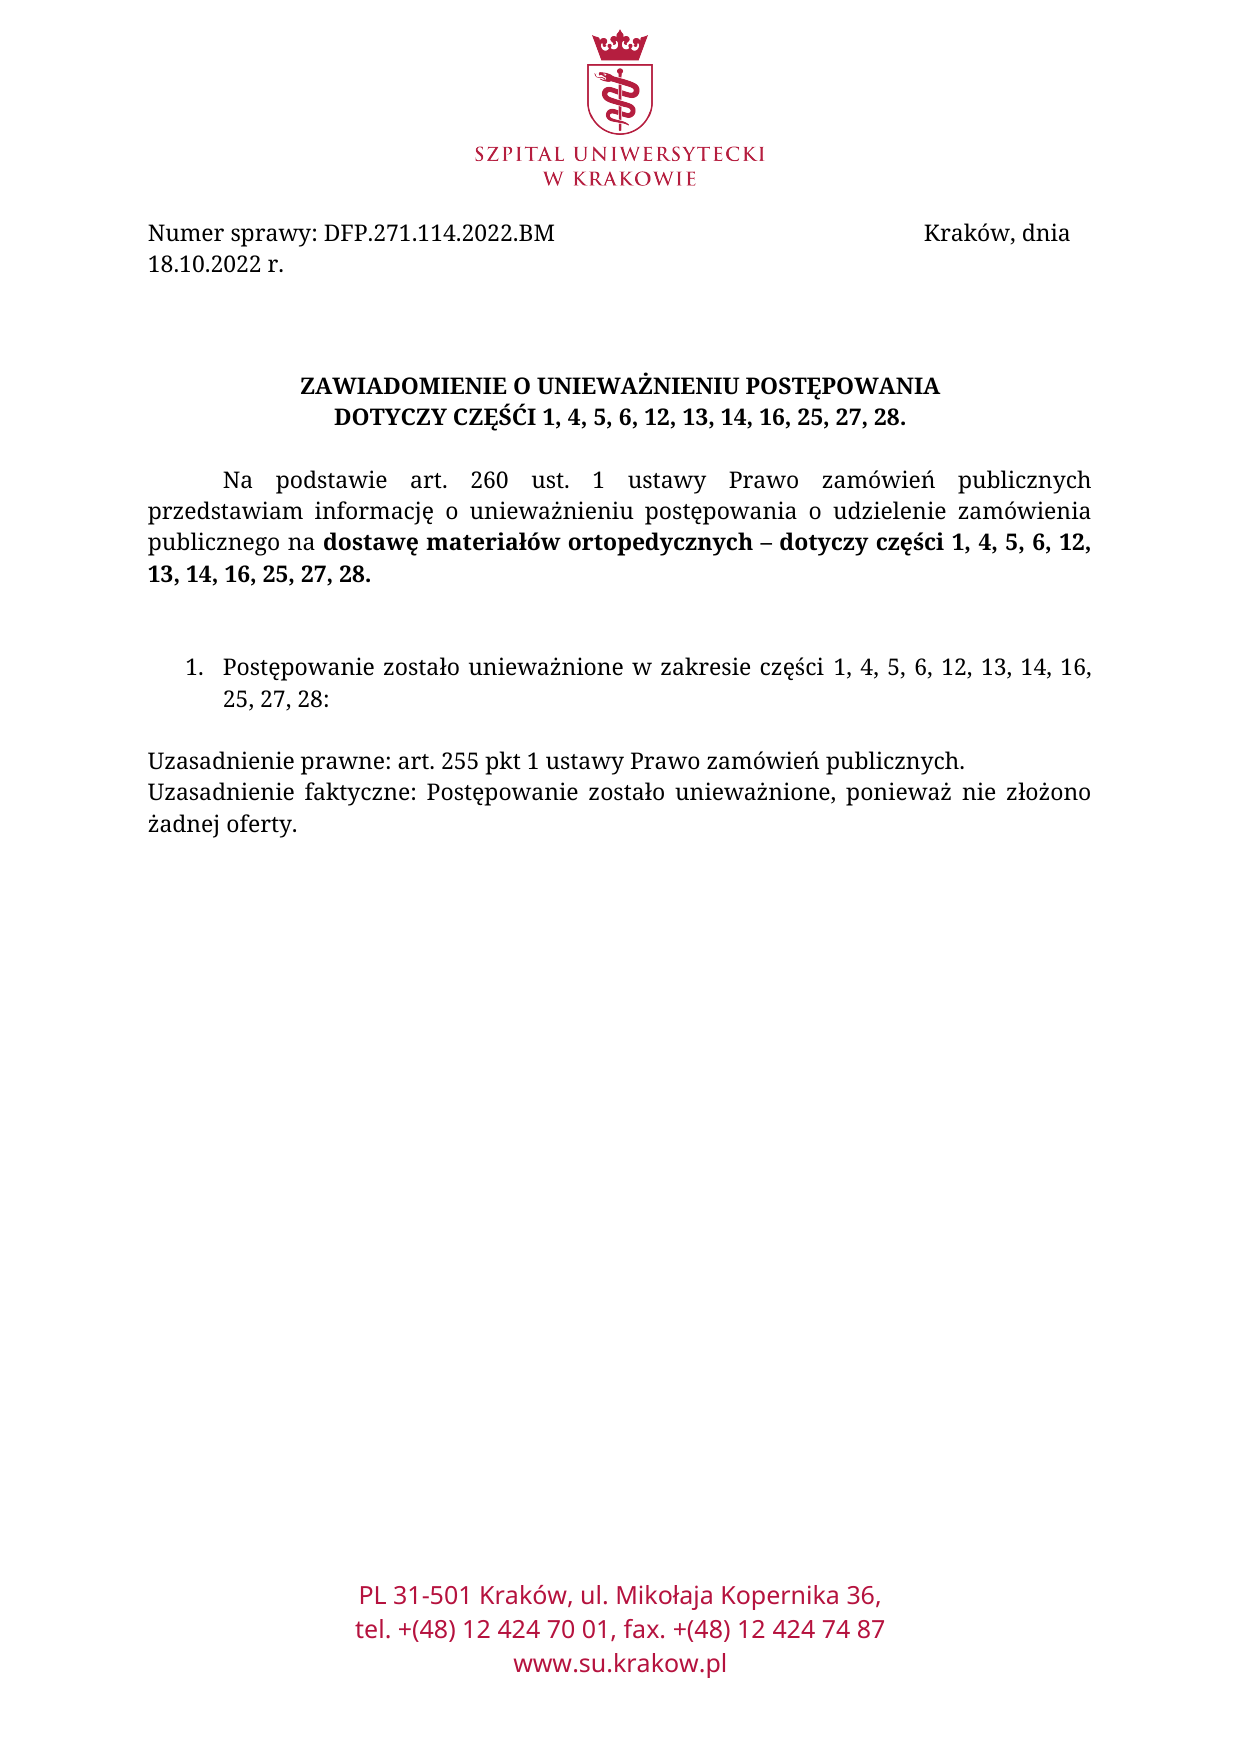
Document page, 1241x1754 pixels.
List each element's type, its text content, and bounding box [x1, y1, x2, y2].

text Na podstawie art. 260 ust. 1 ustawy Prawo zamówień publicznych przedstawiam informację o unieważnieniu postępowania o udzielenie zamówienia publicznego na dostawę materiałów ortopedycznych – dotyczy części 1, 4, 5, 6, 12, 13, 14, 16, 25, 27, 28. [148, 464, 1093, 589]
text Numer sprawy: DFP.271.114.2022.BM Kraków, dnia 18.10.2022 r. [148, 217, 1093, 279]
list Postępowanie zostało unieważnione w zakresie części 1, 4, 5, 6, 12, 13, 14, 16, 25, 27, 28: [185, 651, 1093, 714]
text ZAWIADOMIENIE O UNIEWAŻNIENIU POSTĘPOWANIA [148, 370, 1093, 401]
text Uzasadnienie prawne: art. 255 pkt 1 ustawy Prawo zamówień publicznych. [148, 745, 1093, 776]
picture [475, 29, 765, 186]
text DOTYCZY CZĘŚĆI 1, 4, 5, 6, 12, 13, 14, 16, 25, 27, 28. [148, 401, 1093, 433]
text Uzasadnienie faktyczne: Postępowanie zostało unieważnione, ponieważ nie złożono żadnej oferty. [148, 776, 1093, 839]
